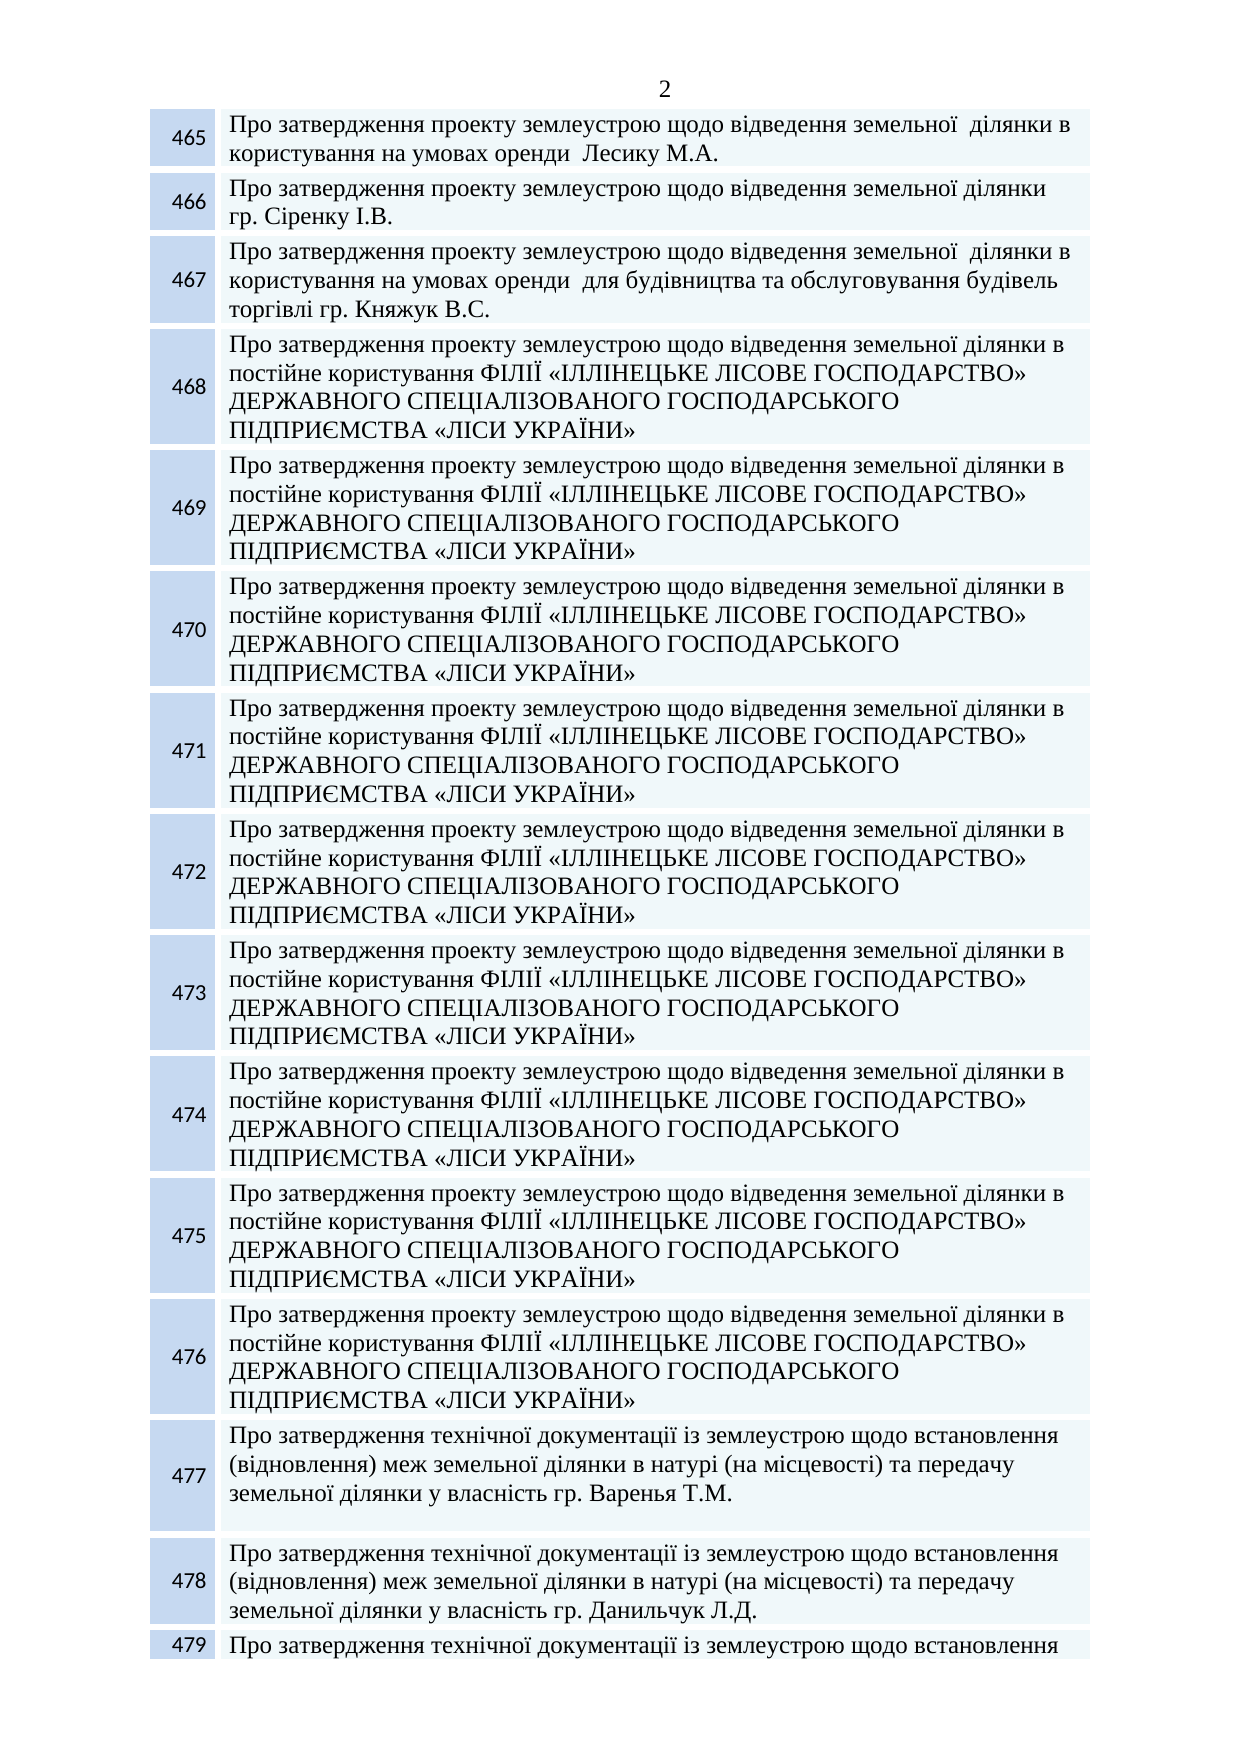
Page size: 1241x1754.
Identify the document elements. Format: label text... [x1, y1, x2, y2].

table_cell Про затвердження проекту землеустрою щодо відведення земельної ділянки в користування на умовах оренди Лесику М.А. [221, 109, 1090, 166]
table_cell 470 [150, 571, 215, 686]
table_cell 468 [150, 329, 215, 444]
table_cell 465 [150, 109, 215, 166]
table_cell 479 [150, 1630, 215, 1659]
table_cell Про затвердження проекту землеустрою щодо відведення земельної ділянки в постійне користування ФІЛІЇ «ІЛЛІНЕЦЬКЕ ЛІСОВЕ ГОСПОДАРСТВО» ДЕРЖАВНОГО СПЕЦІАЛІЗОВАНОГО ГОСПОДАРСЬКОГО ПІДПРИЄМСТВА «ЛІСИ УКРАЇНИ» [221, 329, 1090, 444]
table_cell Про затвердження технічної документації із землеустрою щодо встановлення (відновлення) меж земельної ділянки в натурі (на місцевості) та передачу земельної ділянки у власність гр. Варенья Т.М. [221, 1420, 1090, 1531]
table_cell 474 [150, 1056, 215, 1171]
table_cell Про затвердження проекту землеустрою щодо відведення земельної ділянки в постійне користування ФІЛІЇ «ІЛЛІНЕЦЬКЕ ЛІСОВЕ ГОСПОДАРСТВО» ДЕРЖАВНОГО СПЕЦІАЛІЗОВАНОГО ГОСПОДАРСЬКОГО ПІДПРИЄМСТВА «ЛІСИ УКРАЇНИ» [221, 450, 1090, 565]
table_cell Про затвердження проекту землеустрою щодо відведення земельної ділянки в постійне користування ФІЛІЇ «ІЛЛІНЕЦЬКЕ ЛІСОВЕ ГОСПОДАРСТВО» ДЕРЖАВНОГО СПЕЦІАЛІЗОВАНОГО ГОСПОДАРСЬКОГО ПІДПРИЄМСТВА «ЛІСИ УКРАЇНИ» [221, 1178, 1090, 1293]
table_cell 475 [150, 1178, 215, 1293]
table_cell 477 [150, 1420, 215, 1531]
table_cell 476 [150, 1299, 215, 1414]
table_cell Про затвердження проекту землеустрою щодо відведення земельної ділянки в постійне користування ФІЛІЇ «ІЛЛІНЕЦЬКЕ ЛІСОВЕ ГОСПОДАРСТВО» ДЕРЖАВНОГО СПЕЦІАЛІЗОВАНОГО ГОСПОДАРСЬКОГО ПІДПРИЄМСТВА «ЛІСИ УКРАЇНИ» [221, 814, 1090, 929]
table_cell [221, 1630, 1090, 1659]
table_cell Про затвердження проекту землеустрою щодо відведення земельної ділянки в постійне користування ФІЛІЇ «ІЛЛІНЕЦЬКЕ ЛІСОВЕ ГОСПОДАРСТВО» ДЕРЖАВНОГО СПЕЦІАЛІЗОВАНОГО ГОСПОДАРСЬКОГО ПІДПРИЄМСТВА «ЛІСИ УКРАЇНИ» [221, 1299, 1090, 1414]
table_cell Про затвердження проекту землеустрою щодо відведення земельної ділянки в користування на умовах оренди для будівництва та обслуговування будівель торгівлі гр. Княжук В.С. [221, 236, 1090, 323]
table_cell 473 [150, 935, 215, 1050]
table_cell Про затвердження технічної документації із землеустрою щодо встановлення (відновлення) меж земельної ділянки в натурі (на місцевості) та передачу земельної ділянки у власність гр. Данильчук Л.Д. [221, 1538, 1090, 1624]
table_cell 478 [150, 1538, 215, 1624]
table_cell Про затвердження проекту землеустрою щодо відведення земельної ділянки в постійне користування ФІЛІЇ «ІЛЛІНЕЦЬКЕ ЛІСОВЕ ГОСПОДАРСТВО» ДЕРЖАВНОГО СПЕЦІАЛІЗОВАНОГО ГОСПОДАРСЬКОГО ПІДПРИЄМСТВА «ЛІСИ УКРАЇНИ» [221, 1056, 1090, 1171]
table_cell 471 [150, 693, 215, 808]
table_cell 466 [150, 173, 215, 230]
table_cell Про затвердження проекту землеустрою щодо відведення земельної ділянки в постійне користування ФІЛІЇ «ІЛЛІНЕЦЬКЕ ЛІСОВЕ ГОСПОДАРСТВО» ДЕРЖАВНОГО СПЕЦІАЛІЗОВАНОГО ГОСПОДАРСЬКОГО ПІДПРИЄМСТВА «ЛІСИ УКРАЇНИ» [221, 693, 1090, 808]
table_cell 469 [150, 450, 215, 565]
table_cell Про затвердження проекту землеустрою щодо відведення земельної ділянки в постійне користування ФІЛІЇ «ІЛЛІНЕЦЬКЕ ЛІСОВЕ ГОСПОДАРСТВО» ДЕРЖАВНОГО СПЕЦІАЛІЗОВАНОГО ГОСПОДАРСЬКОГО ПІДПРИЄМСТВА «ЛІСИ УКРАЇНИ» [221, 571, 1090, 686]
table_cell Про затвердження проекту землеустрою щодо відведення земельної ділянки в постійне користування ФІЛІЇ «ІЛЛІНЕЦЬКЕ ЛІСОВЕ ГОСПОДАРСТВО» ДЕРЖАВНОГО СПЕЦІАЛІЗОВАНОГО ГОСПОДАРСЬКОГО ПІДПРИЄМСТВА «ЛІСИ УКРАЇНИ» [221, 935, 1090, 1050]
table_cell 472 [150, 814, 215, 929]
table_cell Про затвердження проекту землеустрою щодо відведення земельної ділянки гр. Сіренку І.В. [221, 173, 1090, 230]
table_cell 467 [150, 236, 215, 323]
